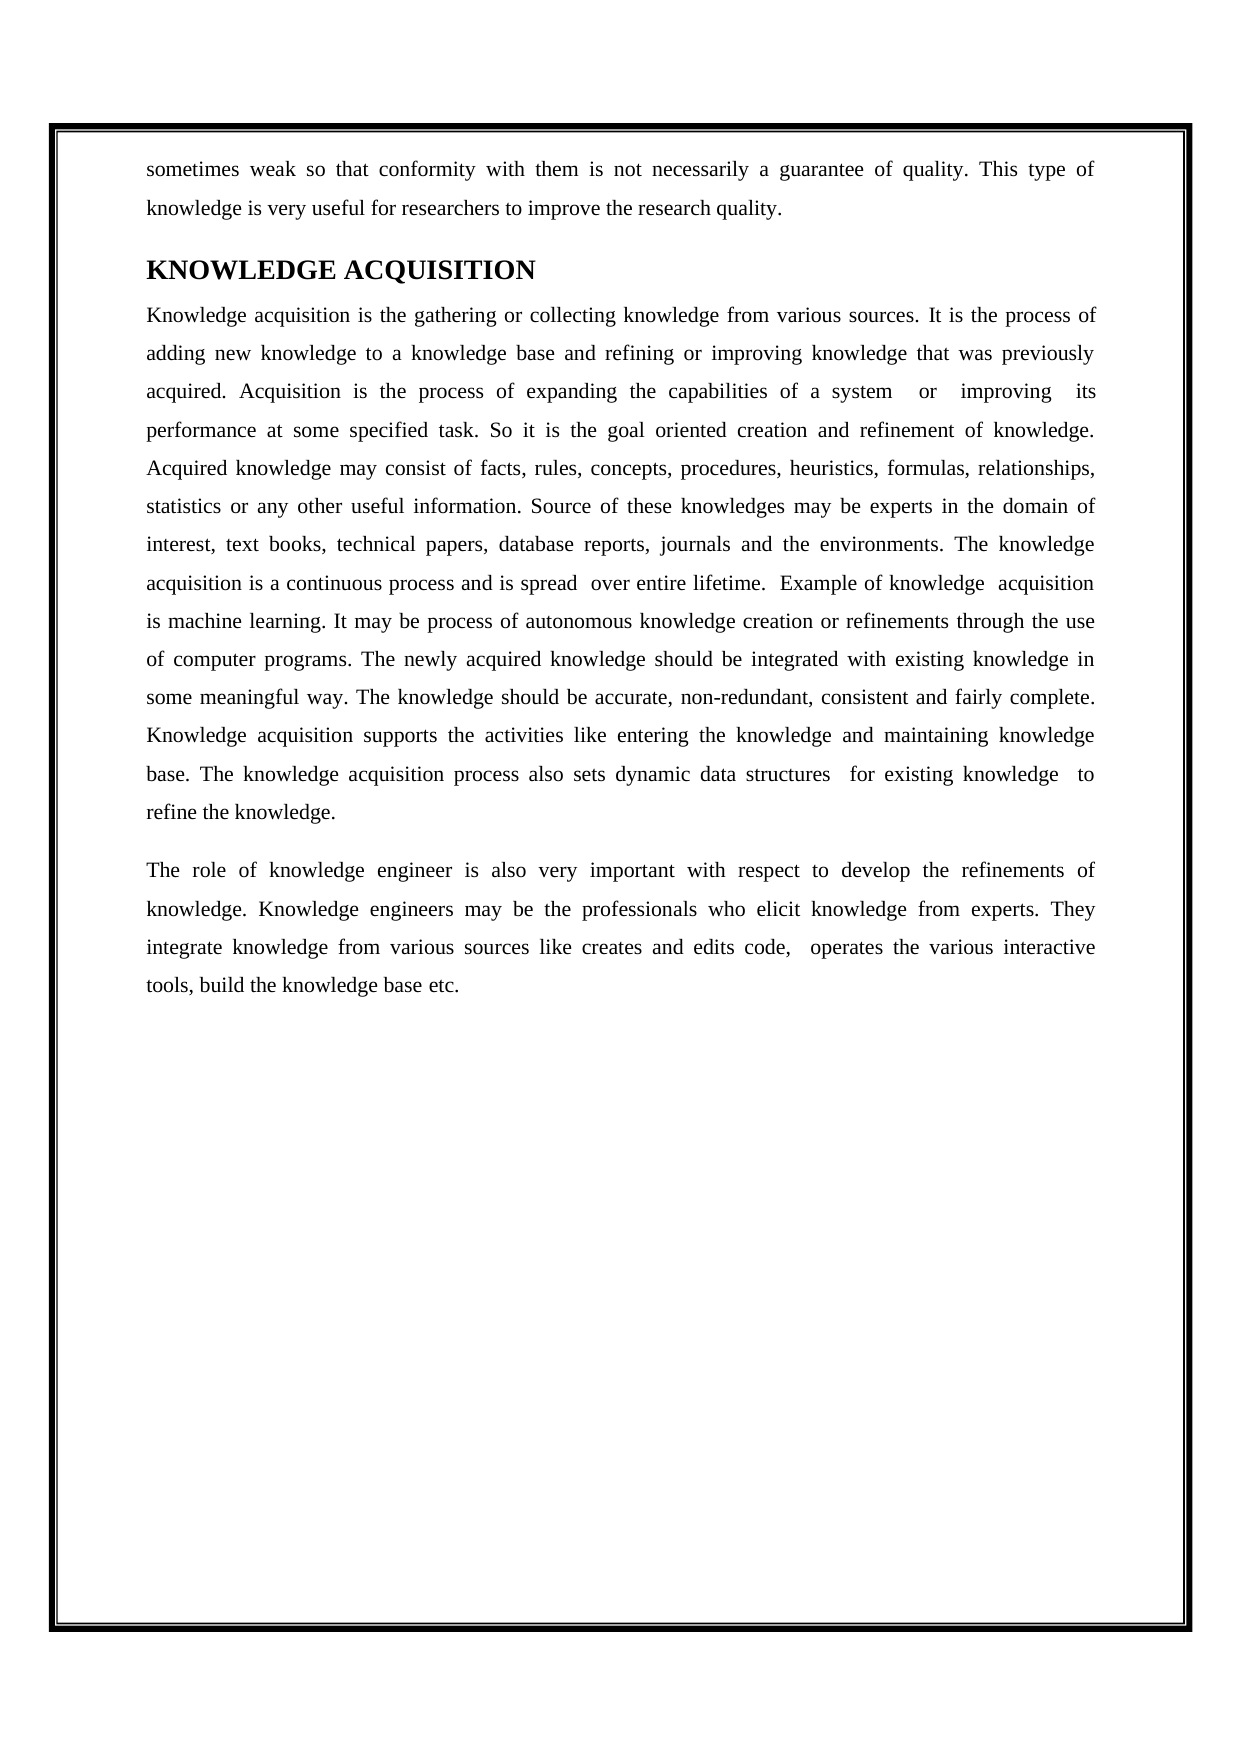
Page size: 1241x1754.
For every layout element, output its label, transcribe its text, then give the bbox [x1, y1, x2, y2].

text The role of knowledge engineer is also very important with respect to develop the refinements of knowledge. Knowledge engineers may be the professionals who elicit knowledge from experts. They integrate knowledge from various sources like creates and edits code, operates the various interactive tools, build the knowledge base etc. [146, 857, 1097, 997]
subtitle KNOWLEDGE ACQUISITION [146, 253, 1209, 286]
text sometimes weak so that conformity with them is not necessarily a guarantee of quality. This type of knowledge is very useful for researchers to improve the research quality. [146, 156, 1096, 220]
text Knowledge acquisition is the gathering or collecting knowledge from various sources. It is the process of adding new knowledge to a knowledge base and refining or improving knowledge that was previously acquired. Acquisition is the process of expanding the capabilities of a system or improving its performance at some specified task. So it is the goal oriented creation and refinement of knowledge. Acquired knowledge may consist of facts, rules, concepts, procedures, heuristics, formulas, relationships, statistics or any other useful information. Source of these knowledges may be experts in the domain of interest, text books, technical papers, database reports, journals and the environments. The knowledge acquisition is a continuous process and is spread over entire lifetime. Example of knowledge acquisition is machine learning. It may be process of autonomous knowledge creation or refinements through the use of computer programs. The newly acquired knowledge should be integrated with existing knowledge in some meaningful way. The knowledge should be accurate, non-redundant, consistent and fairly complete. Knowledge acquisition supports the activities like entering the knowledge and maintaining knowledge base. The knowledge acquisition process also sets dynamic data structures for existing knowledge to refine the knowledge. [146, 302, 1097, 824]
